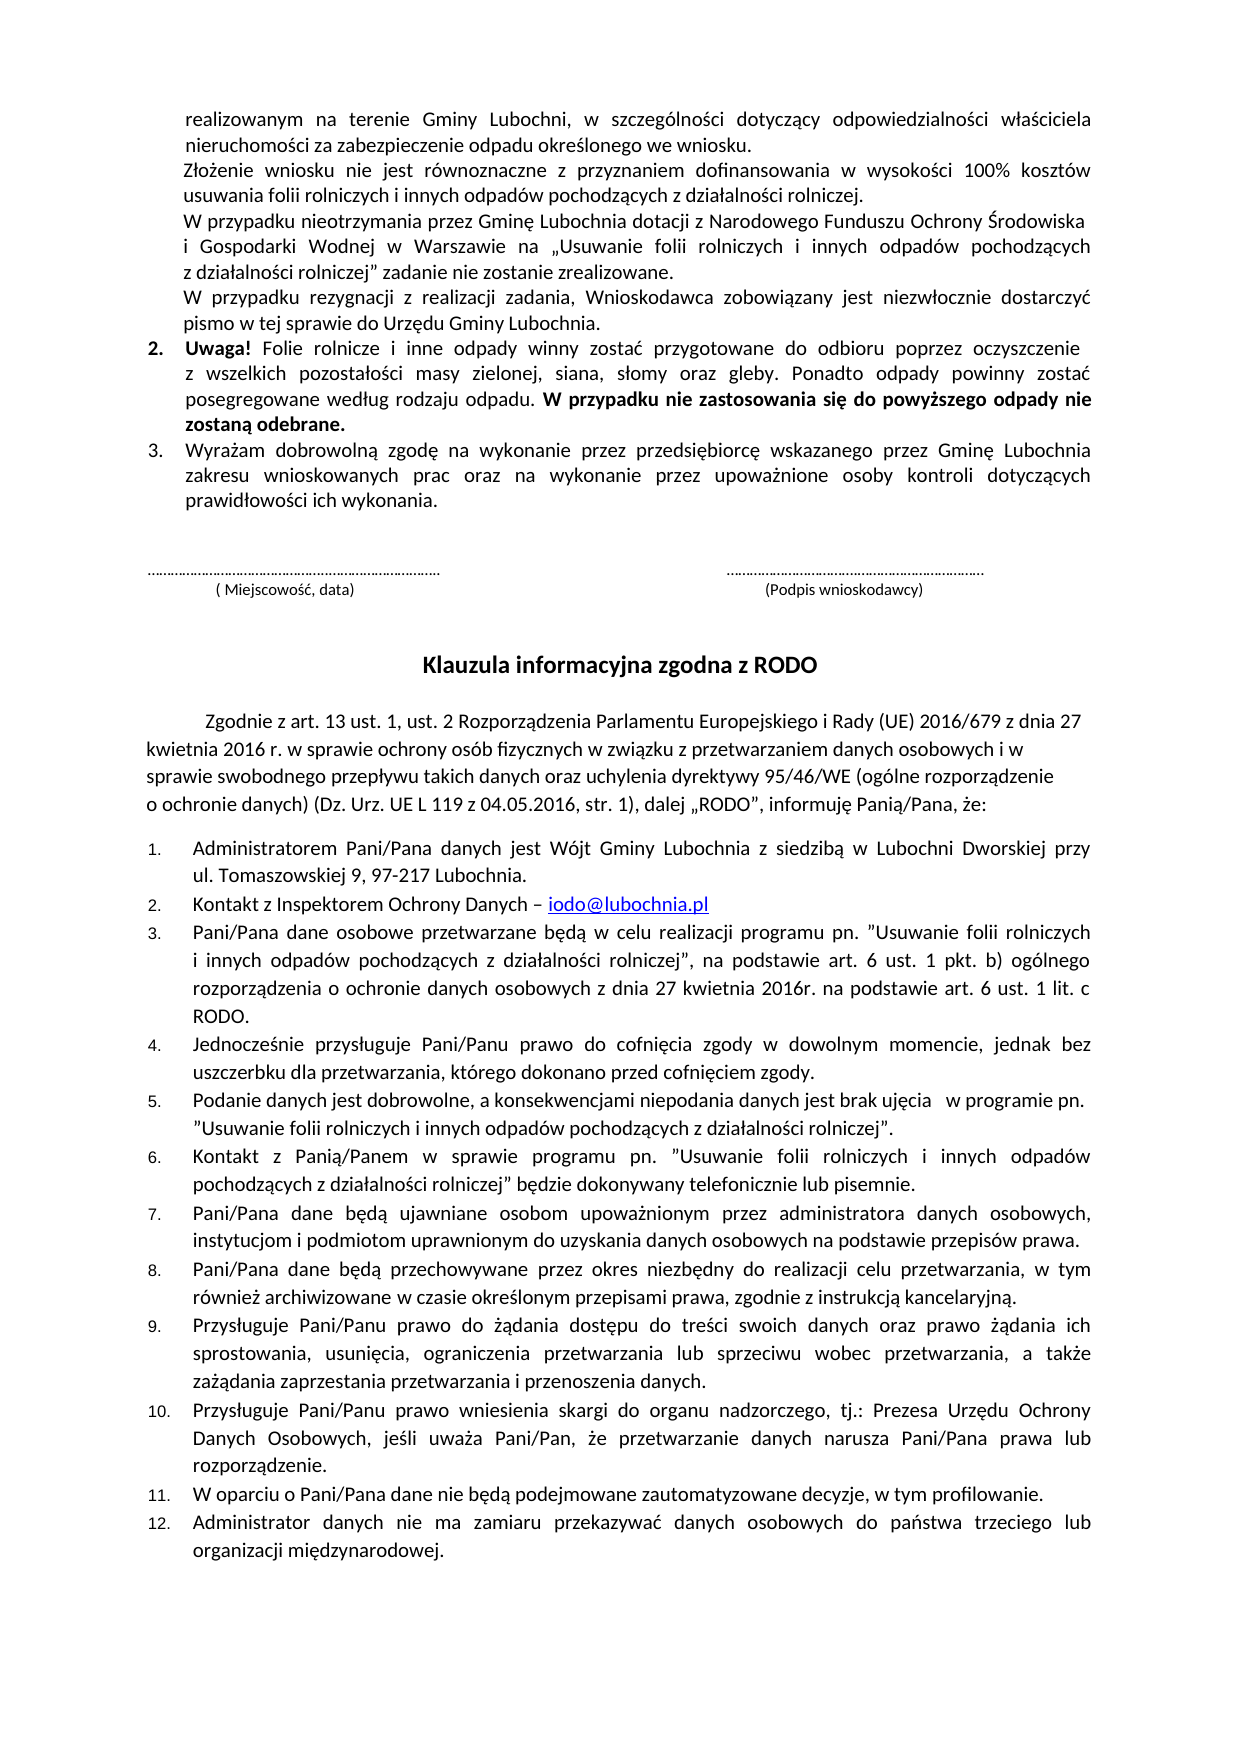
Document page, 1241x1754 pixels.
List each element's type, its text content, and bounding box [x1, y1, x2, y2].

list Kontakt z Panią/Panem w sprawie programu pn. ”Usuwanie folii rolniczych i innych odpadów pochodzących z działalności rolniczej” będzie dokonywany telefonicznie lub pisemnie. [148, 1143, 1092, 1197]
text ………………………………………..……………………….. …………………………….…………………………… [148, 559, 1092, 579]
list Pani/Pana dane będą przechowywane przez okres niezbędny do realizacji celu przetwarzania, w tym również archiwizowane w czasie określonym przepisami prawa, zgodnie z instrukcją kancelaryjną. [148, 1256, 1092, 1309]
list Wyrażam dobrowolną zgodę na wykonanie przez przedsiębiorcę wskazanego przez Gminę Lubochnia zakresu wnioskowanych prac oraz na wykonanie przez upoważnione osoby kontroli dotyczących prawidłowości ich wykonania. [148, 437, 1092, 513]
list Przysługuje Pani/Panu prawo wniesienia skargi do organu nadzorczego, tj.: Prezesa Urzędu Ochrony Danych Osobowych, jeśli uważa Pani/Pan, że przetwarzanie danych narusza Pani/Pana prawa lub rozporządzenie. [148, 1397, 1092, 1478]
list Jednocześnie przysługuje Pani/Panu prawo do cofnięcia zgody w dowolnym momencie, jednak bez uszczerbku dla przetwarzania, którego dokonano przed cofnięciem zgody. [148, 1031, 1092, 1084]
list Kontakt z Inspektorem Ochrony Danych – iodo@lubochnia.pl [148, 891, 1092, 917]
list Pani/Pana dane osobowe przetwarzane będą w celu realizacji programu pn. ”Usuwanie folii rolniczych i innych odpadów pochodzących z działalności rolniczej”, na podstawie art. 6 ust. 1 pkt. b) ogólnego rozporządzenia o ochronie danych osobowych z dnia 27 kwietnia 2016r. na podstawie art. 6 ust. 1 lit. c RODO. [148, 919, 1092, 1029]
list Administrator danych nie ma zamiaru przekazywać danych osobowych do państwa trzeciego lub organizacji międzynarodowej. [148, 1509, 1092, 1563]
list Podanie danych jest dobrowolne, a konsekwencjami niepodania danych jest brak ujęcia w programie pn. ”Usuwanie folii rolniczych i innych odpadów pochodzących z działalności rolniczej”. [148, 1087, 1092, 1140]
list W przypadku rezygnacji z realizacji zadania, Wnioskodawca zobowiązany jest niezwłocznie dostarczyć pismo w tej sprawie do Urzędu Gminy Lubochnia. [183, 284, 1092, 335]
text Zgodnie z art. 13 ust. 1, ust. 2 Rozporządzenia Parlamentu Europejskiego i Rady (UE) 2016/679 z dnia 27 kwietnia 2016 r. w sprawie ochrony osób fizycznych w związku z przetwarzaniem danych osobowych i w sprawie swobodnego przepływu takich danych oraz uchylenia dyrektywy 95/46/WE (ogólne rozporządzenie o ochronie danych) (Dz. Urz. UE L 119 z 04.05.2016, str. 1), dalej „RODO”, informuję Panią/Pana, że: [146, 708, 1092, 816]
list Złożenie wniosku nie jest równoznaczne z przyznaniem dofinansowania w wysokości 100% kosztów usuwania folii rolniczych i innych odpadów pochodzących z działalności rolniczej. [183, 157, 1092, 208]
list Uwaga! Folie rolnicze i inne odpady winny zostać przygotowane do odbioru poprzez oczyszczenie z wszelkich pozostałości masy zielonej, siana, słomy oraz gleby. Ponadto odpady powinny zostać posegregowane według rodzaju odpadu. W przypadku nie zastosowania się do powyższego odpady nie zostaną odebrane. [148, 335, 1092, 437]
subtitle Klauzula informacyjna zgodna z RODO [148, 649, 1092, 679]
list Pani/Pana dane będą ujawniane osobom upoważnionym przez administratora danych osobowych, instytucjom i podmiotom uprawnionym do uzyskania danych osobowych na podstawie przepisów prawa. [148, 1200, 1092, 1253]
list W przypadku nieotrzymania przez Gminę Lubochnia dotacji z Narodowego Funduszu Ochrony Środowiska i Gospodarki Wodnej w Warszawie na „Usuwanie folii rolniczych i innych odpadów pochodzących z działalności rolniczej” zadanie nie zostanie zrealizowane. [183, 208, 1092, 284]
list Administratorem Pani/Pana danych jest Wójt Gminy Lubochnia z siedzibą w Lubochni Dworskiej przy ul. Tomaszowskiej 9, 97-217 Lubochnia. [148, 835, 1092, 888]
list W oparciu o Pani/Pana dane nie będą podejmowane zautomatyzowane decyzje, w tym profilowanie. [148, 1481, 1092, 1506]
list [148, 106, 1092, 157]
list Przysługuje Pani/Panu prawo do żądania dostępu do treści swoich danych oraz prawo żądania ich sprostowania, usunięcia, ograniczenia przetwarzania lub sprzeciwu wobec przetwarzania, a także zażądania zaprzestania przetwarzania i przenoszenia danych. [148, 1312, 1092, 1394]
text ( Miejscowość, data) (Podpis wnioskodawcy) [148, 579, 1092, 599]
